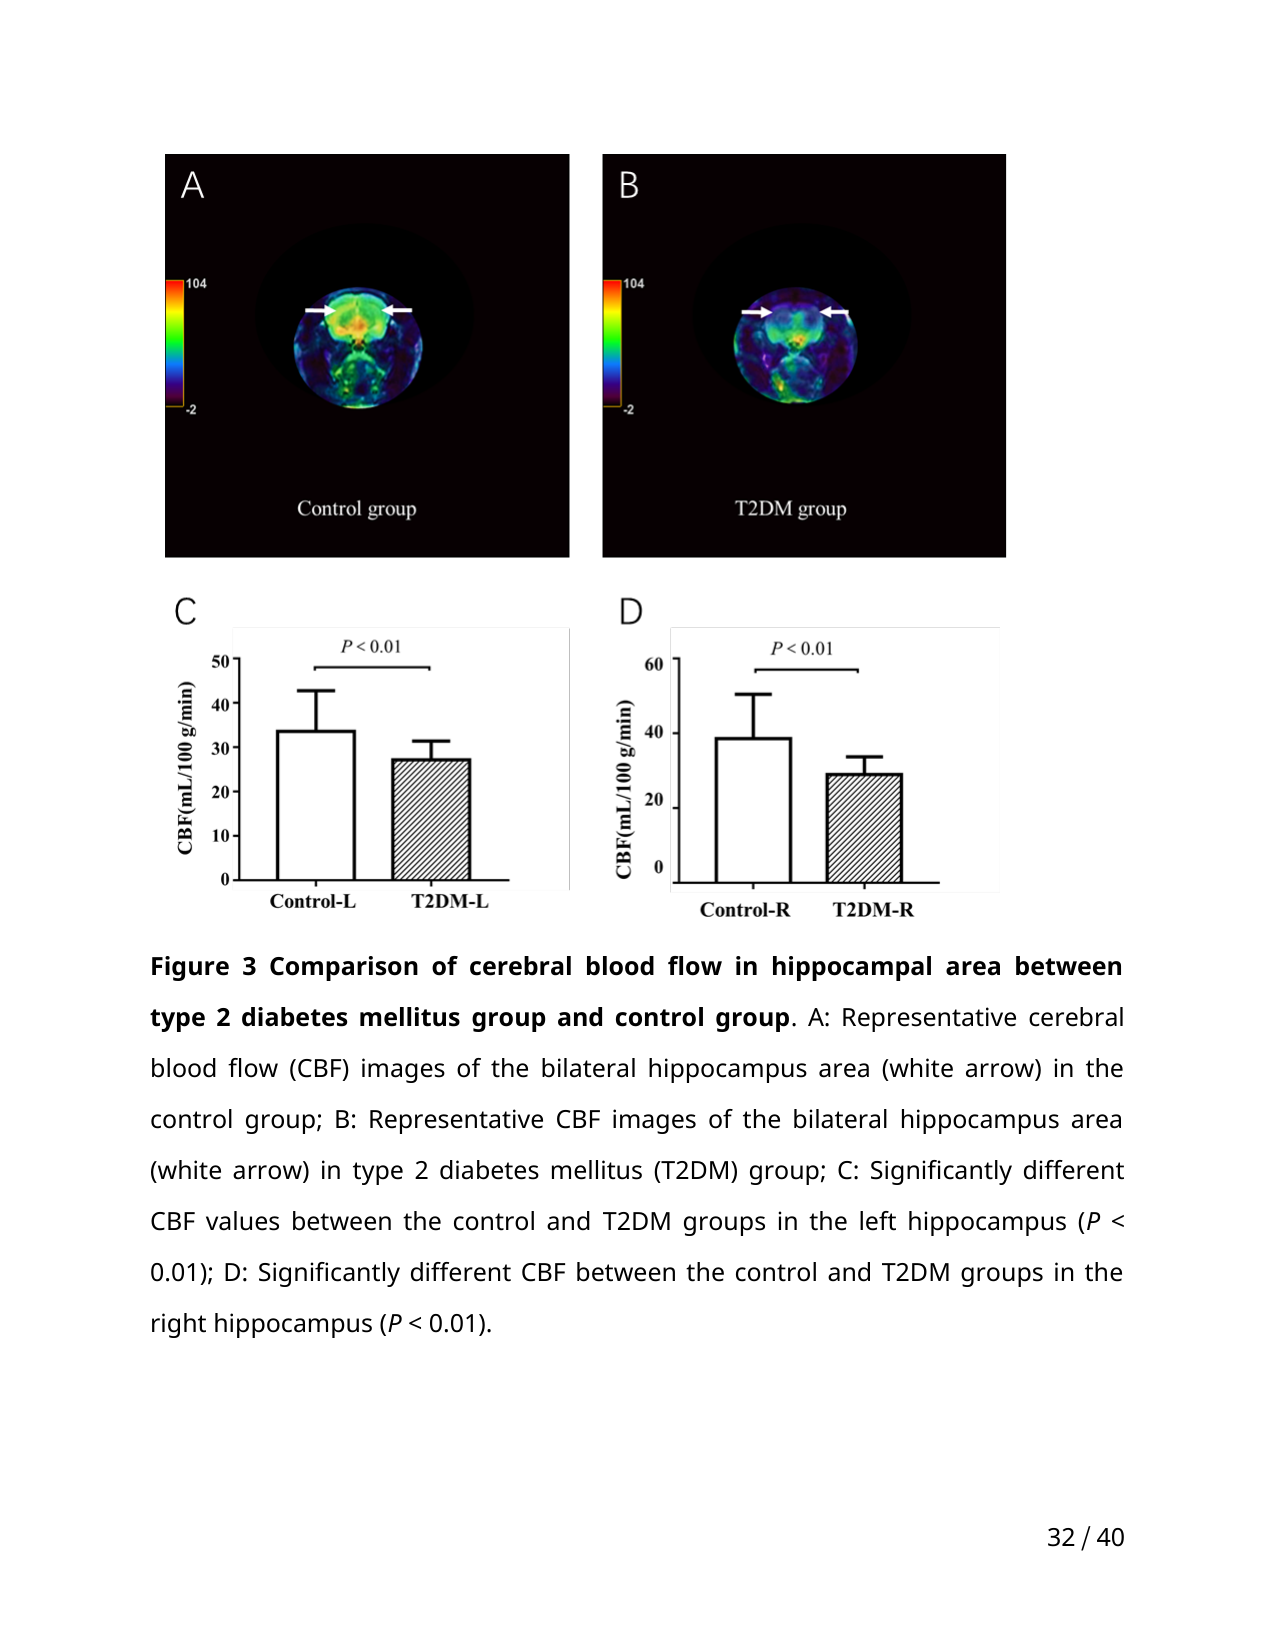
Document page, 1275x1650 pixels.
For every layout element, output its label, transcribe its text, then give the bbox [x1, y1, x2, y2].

text Figure 3 Comparison of cerebral blood flow in hippocampal area between type 2 diabetes mellitus group and control group. A: Representative cerebral blood flow (CBF) images of the bilateral hippocampus area (white arrow) in the control group; B: Representative CBF images of the bilateral hippocampus area (white arrow) in type 2 diabetes mellitus (T2DM) group; C: Significantly different CBF values between the control and T2DM groups in the left hippocampus (P < 0.01); D: Significantly different CBF between the control and T2DM groups in the right hippocampus (P < 0.01). [150, 948, 1125, 1340]
picture [150, 150, 1007, 934]
